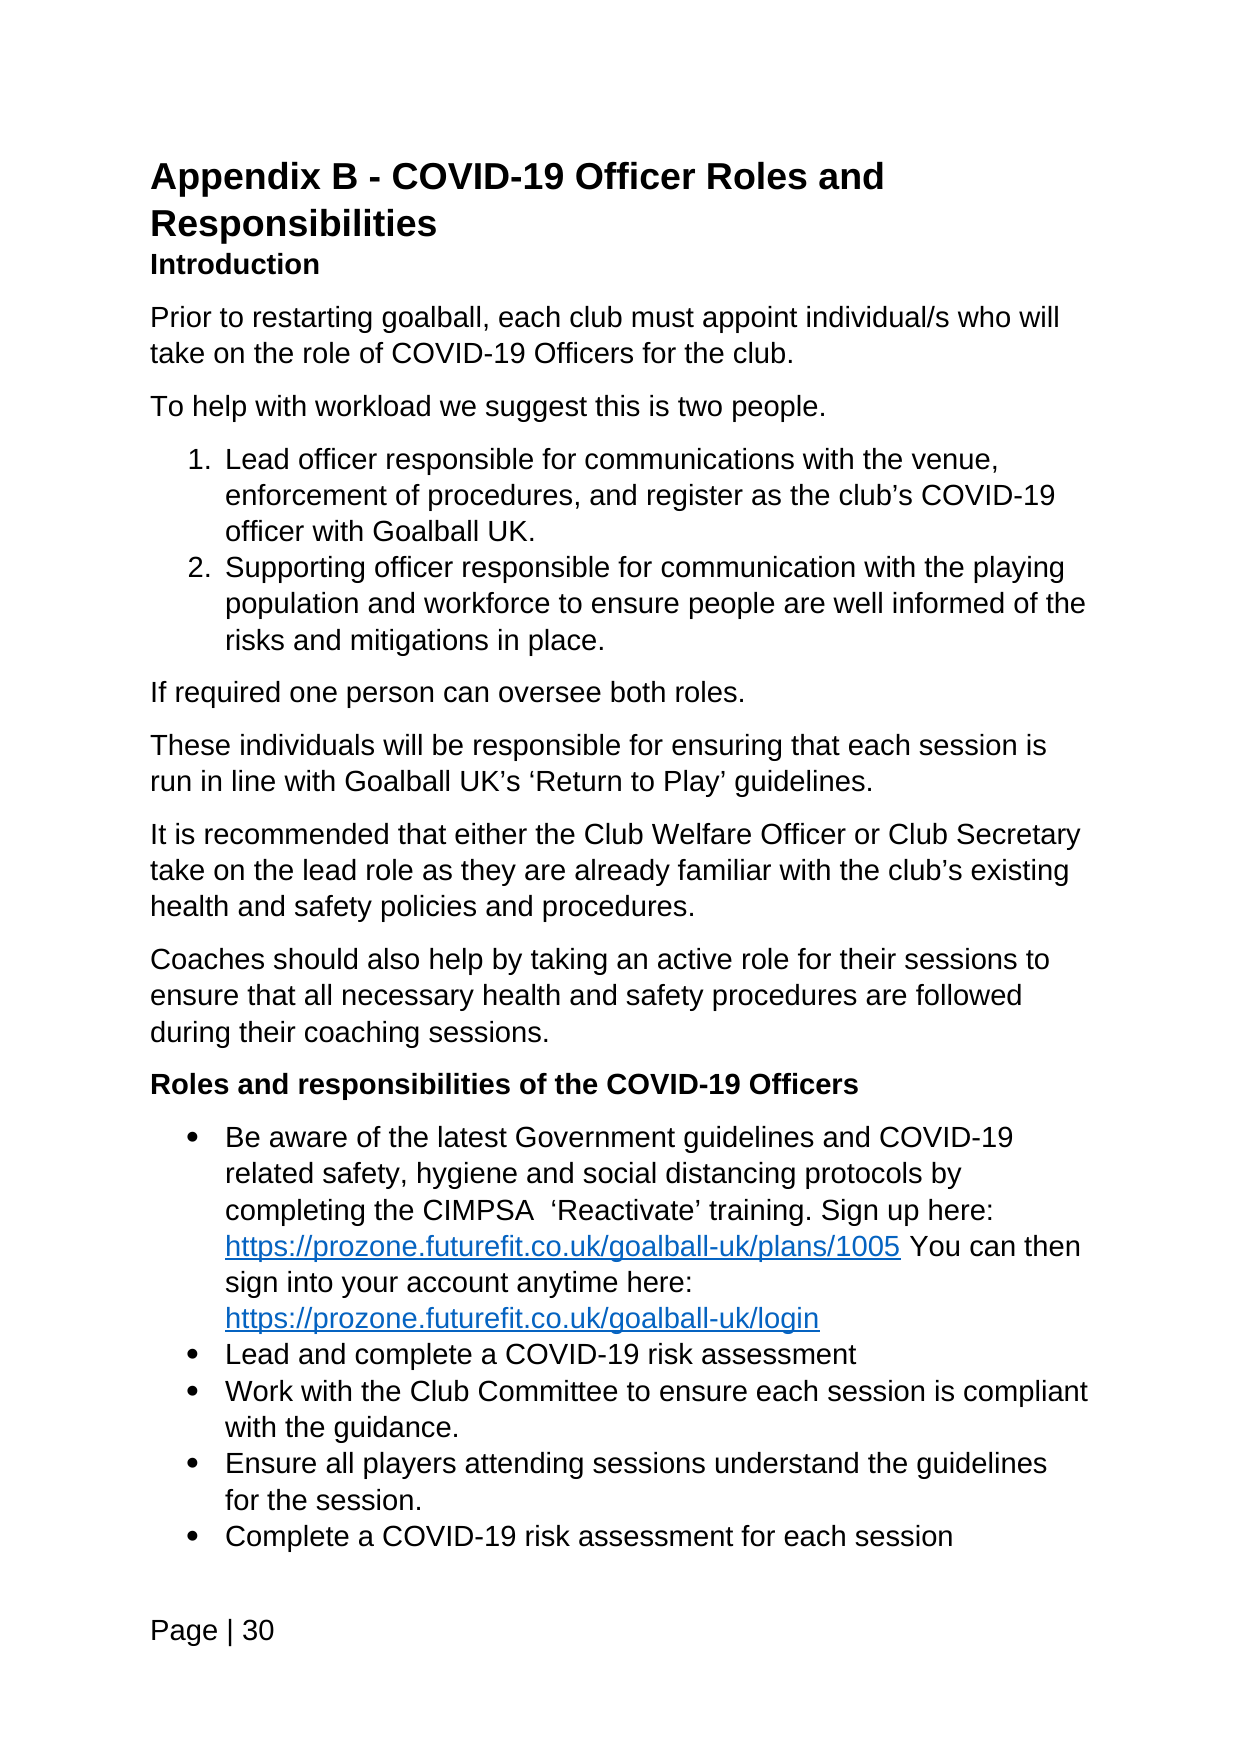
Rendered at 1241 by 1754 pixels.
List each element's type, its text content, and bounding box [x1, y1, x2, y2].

list Ensure all players attending sessions understand the guidelines for the session. [187, 1446, 1090, 1516]
list Supporting officer responsible for communication with the playing population and workforce to ensure people are well informed of the risks and mitigations in place. [187, 550, 1090, 656]
list Lead officer responsible for communications with the venue, enforcement of procedures, and register as the club’s COVID-19 officer with Goalball UK. [187, 442, 1090, 548]
text If required one person can oversee both roles. [150, 675, 1090, 709]
text Introduction [150, 247, 1090, 281]
text To help with workload we suggest this is two people. [150, 389, 1090, 423]
text These individuals will be responsible for ensuring that each session is run in line with Goalball UK’s ‘Return to Play’ guidelines. [150, 728, 1090, 798]
text Coaches should also help by taking an active role for their sessions to ensure that all necessary health and safety procedures are followed during their coaching sessions. [150, 942, 1090, 1048]
list Complete a COVID-19 risk assessment for each session [187, 1519, 1090, 1552]
text Prior to restarting goalball, each club must appoint individual/s who will take on the role of COVID-19 Officers for the club. [150, 300, 1090, 370]
list Lead and complete a COVID-19 risk assessment [187, 1337, 1090, 1371]
text Roles and responsibilities of the COVID-19 Officers [150, 1067, 1090, 1101]
list Be aware of the latest Government guidelines and COVID-19 related safety, hygiene and social distancing protocols by completing the CIMPSA ‘Reactivate’ training. Sign up here: https://prozone.futurefit.co.uk/goalball-uk/plans/1005 You can then sign into your account anytime here: https://prozone.futurefit.co.uk/goalball-uk/login [187, 1120, 1090, 1335]
subtitle Appendix B - COVID-19 Officer Roles and Responsibilities [150, 154, 1090, 244]
text It is recommended that either the Club Welfare Officer or Club Secretary take on the lead role as they are already familiar with the club’s existing health and safety policies and procedures. [150, 817, 1090, 923]
list Work with the Club Committee to ensure each session is compliant with the guidance. [187, 1374, 1090, 1443]
